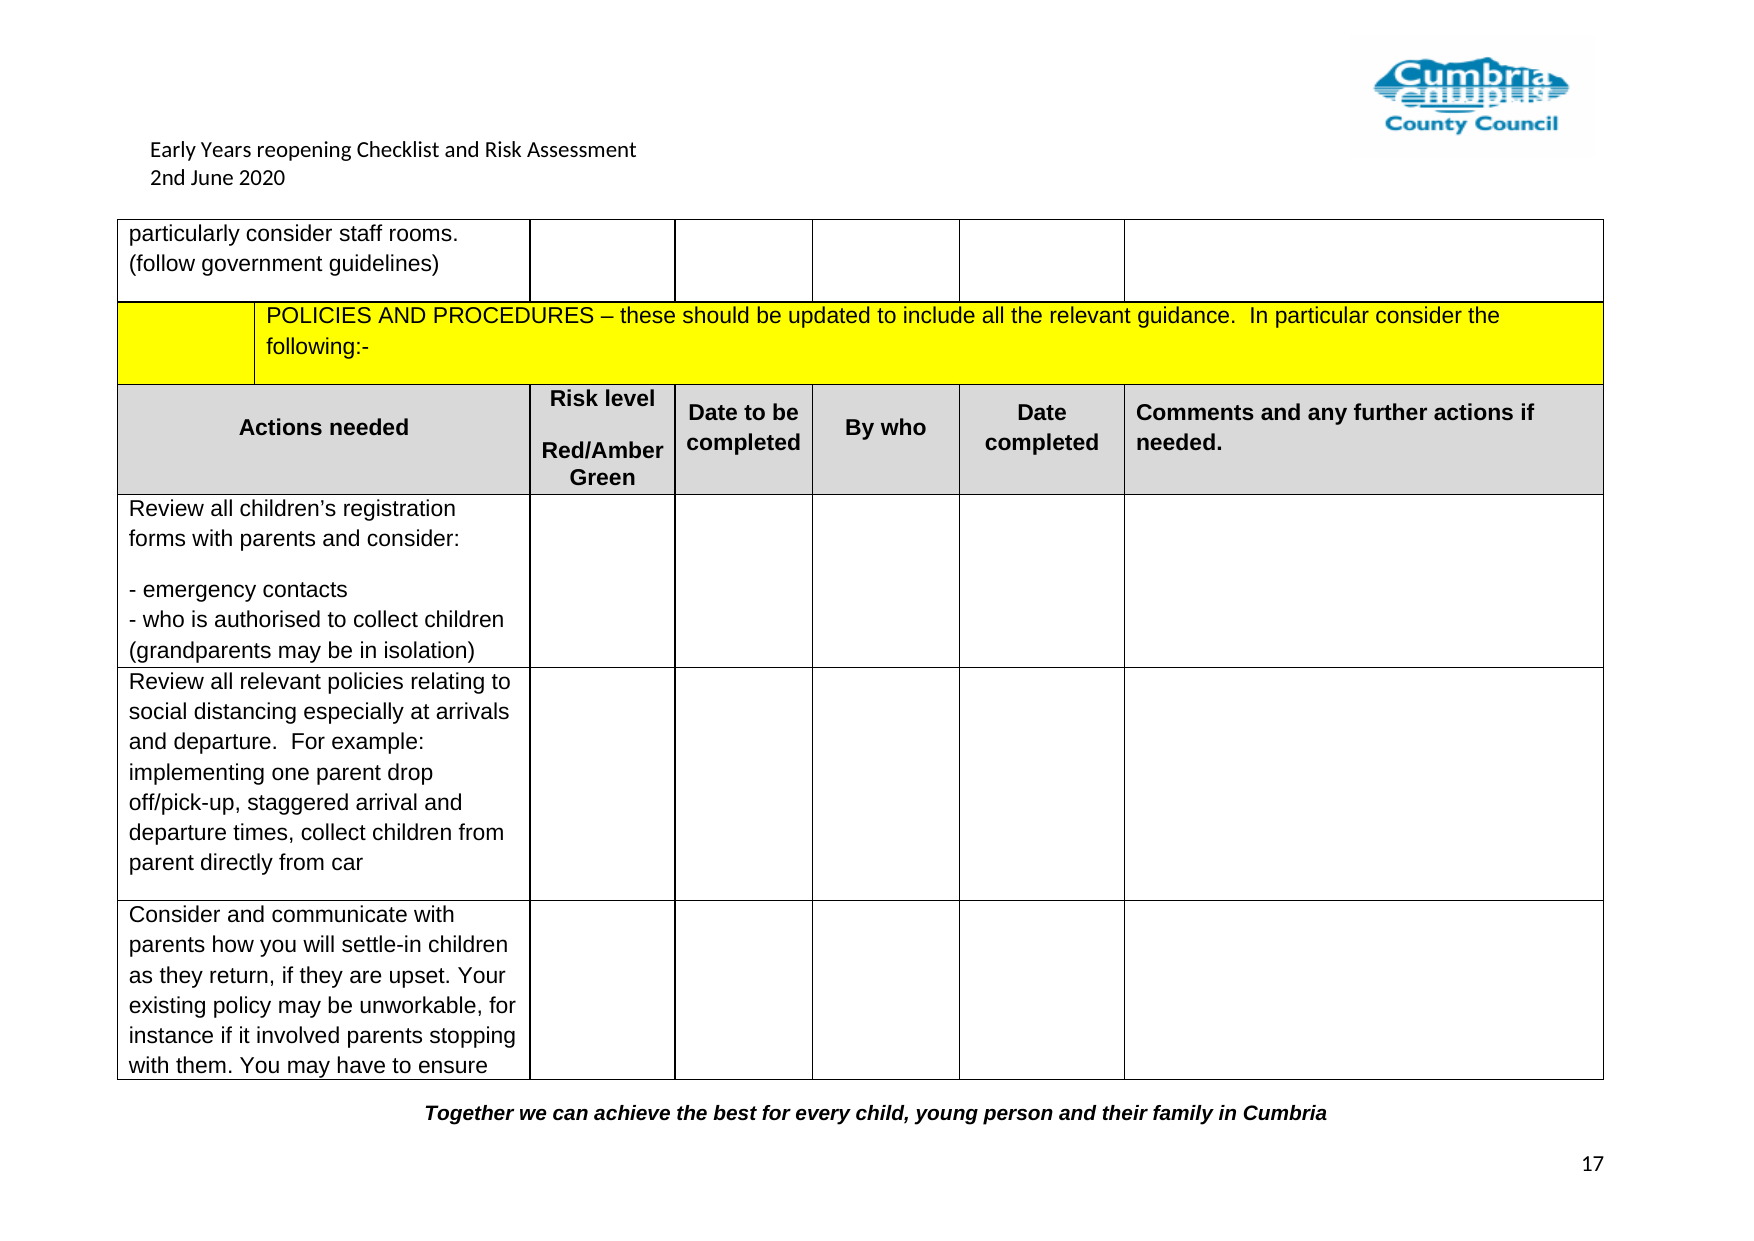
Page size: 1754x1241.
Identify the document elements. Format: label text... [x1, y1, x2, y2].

table_cell [531, 901, 674, 1079]
table_cell Comments and any further actions if needed. [1125, 385, 1603, 494]
table_cell Review all relevant policies relating to social distancing especially at arrivals and departure. For example: implementing one parent drop off/pick-up, staggered arrival and departure times, collect children from parent directly from car [118, 668, 529, 900]
table_cell [960, 220, 1124, 301]
table_cell POLICIES AND PROCEDURES – these should be updated to include all the relevant guidance. In particular consider the following:- [255, 303, 1603, 384]
table_cell [676, 220, 812, 301]
table_cell [676, 668, 812, 900]
table_cell Date to be completed [676, 385, 812, 494]
table_cell [1125, 901, 1603, 1079]
table_cell Date completed [960, 385, 1124, 494]
table_cell [676, 495, 812, 667]
table_cell [531, 495, 674, 667]
table_cell Review all children’s registration forms with parents and consider: - emergency contacts - who is authorised to collect children (grandparents may be in isolation) [118, 495, 529, 667]
table_cell [960, 668, 1124, 900]
table_cell [960, 901, 1124, 1079]
table_cell [531, 668, 674, 900]
table_cell [1125, 495, 1603, 667]
table_cell [676, 901, 812, 1079]
table_cell By who [813, 385, 959, 494]
table_cell [118, 303, 254, 384]
table_cell [813, 901, 959, 1079]
table_cell [960, 495, 1124, 667]
table_cell [1125, 220, 1603, 301]
table_cell Actions needed [118, 385, 529, 494]
table_cell [813, 668, 959, 900]
table_cell [1125, 668, 1603, 900]
table_cell [813, 495, 959, 667]
table_cell [813, 220, 959, 301]
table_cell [118, 220, 529, 301]
table_cell Risk level Red/Amber Green [531, 385, 674, 494]
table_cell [118, 901, 529, 1079]
table_cell [531, 220, 674, 301]
